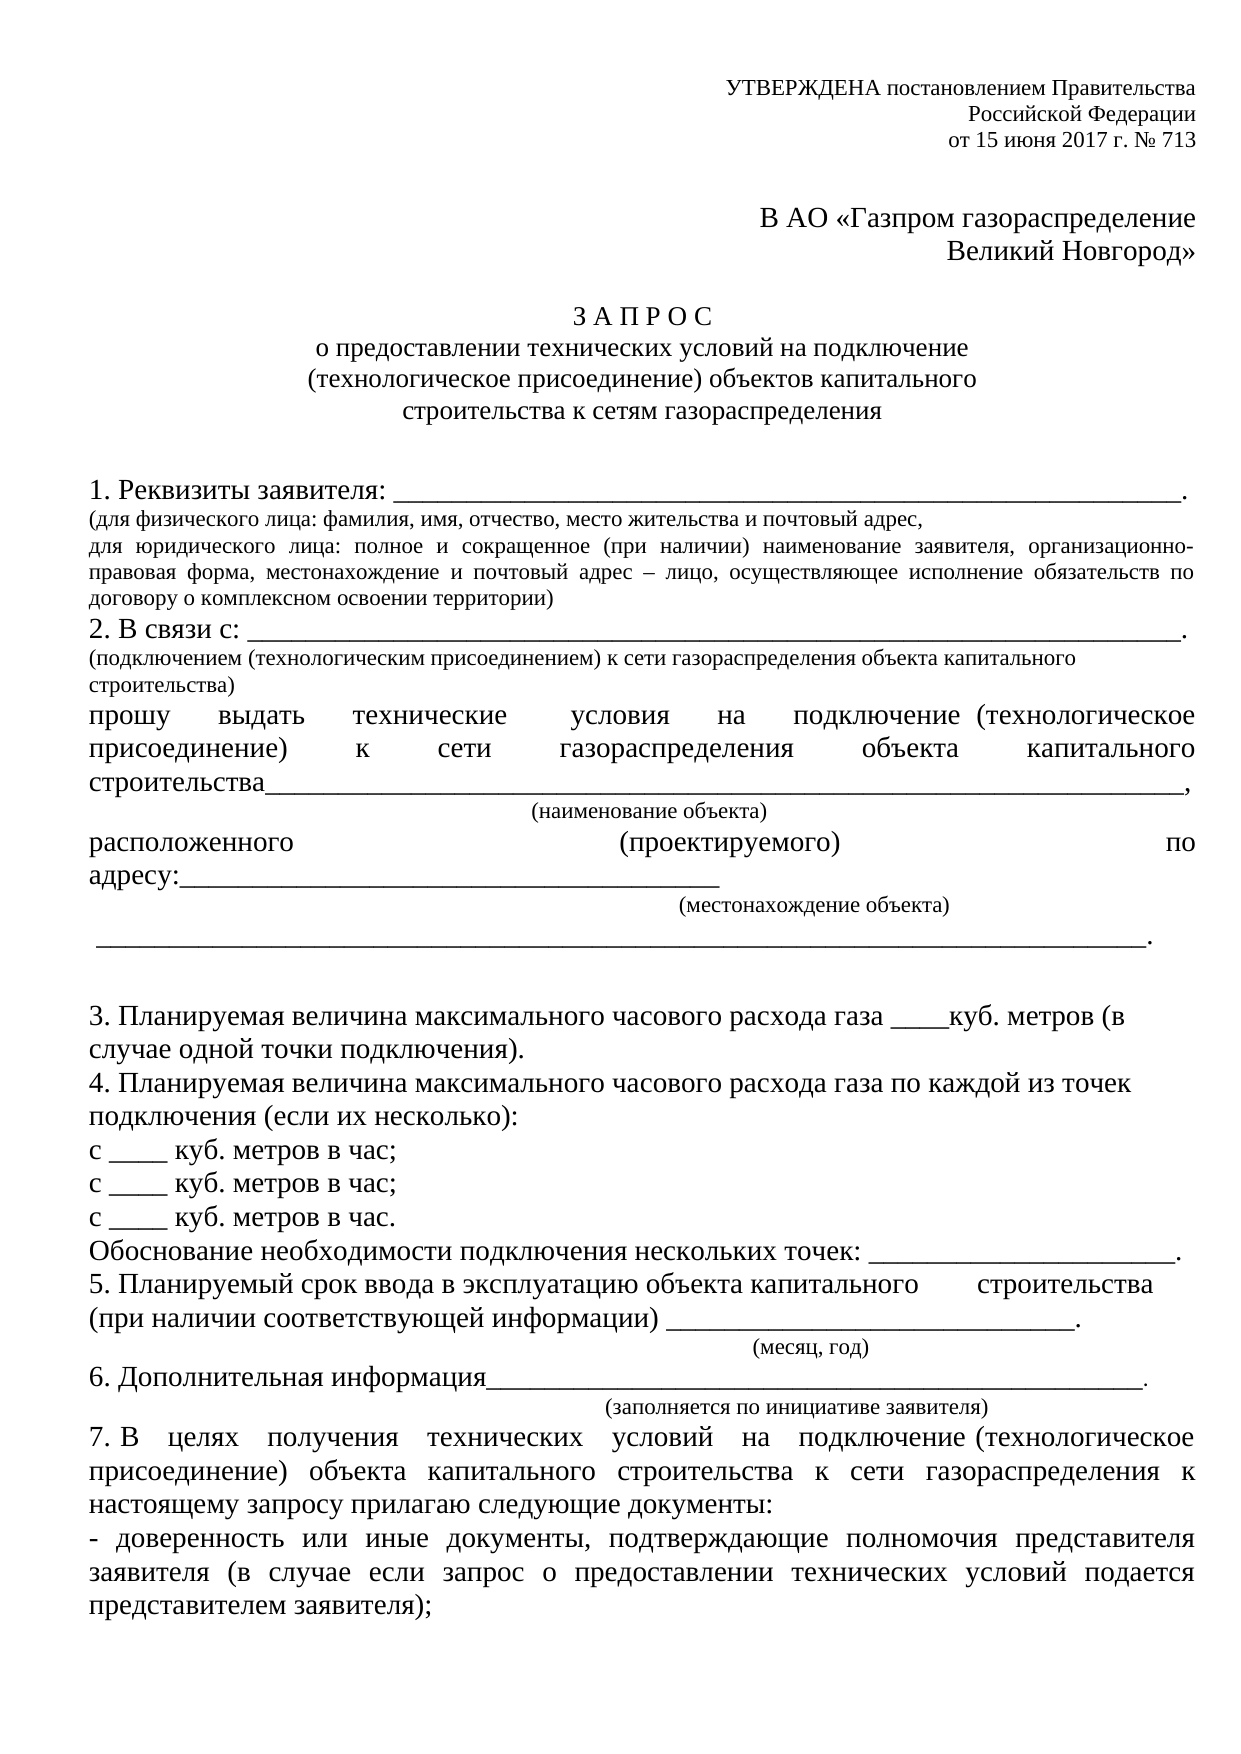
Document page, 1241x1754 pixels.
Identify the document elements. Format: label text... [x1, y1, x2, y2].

text строительства к сетям газораспределения [89, 394, 1196, 425]
text ________________________________________________________________________. [89, 917, 1196, 951]
text (подключением (технологическим присоединением) к сети газораспределения объекта капитального строительства) [89, 644, 1196, 697]
text 7. В целях получения технических условий на подключение (технологическое присоединение) объекта капитального строительства к сети газораспределения к настоящему запросу прилагаю следующие документы: [89, 1419, 1196, 1520]
text с ____ куб. метров в час; [89, 1166, 1196, 1199]
text З А П Р О С [89, 300, 1196, 331]
text 6. Дополнительная информация_____________________________________________. [89, 1359, 1196, 1393]
text (заполняется по инициативе заявителя) [531, 1393, 1196, 1419]
text Великий Новгород» [89, 233, 1196, 267]
text (месяц, год) [752, 1333, 1196, 1359]
text 1. Реквизиты заявителя: ______________________________________________________. [89, 472, 1196, 505]
text 4. Планируемая величина максимального часового расхода газа по каждой из точек подключения (если их несколько): [89, 1065, 1196, 1132]
text с ____ куб. метров в час. [89, 1199, 1196, 1233]
text о предоставлении технических условий на подключение [89, 331, 1196, 363]
text - доверенность или иные документы, подтверждающие полномочия представителя заявителя (в случае если запрос о предоставлении технических условий подается представителем заявителя); [89, 1520, 1196, 1621]
text (при наличии соответствующей информации) ____________________________. [89, 1300, 1196, 1333]
text Обоснование необходимости подключения нескольких точек: _____________________. [89, 1233, 1196, 1266]
text (технологическое присоединение) объектов капитального [89, 363, 1196, 394]
text прошу выдать технические условия на подключение (технологическое присоединение) к сети газораспределения объекта капитального строительства_______________________________________________________________, [89, 697, 1196, 798]
text расположенного (проектируемого) по адресу:_____________________________________ [89, 824, 1196, 891]
text 3. Планируемая величина максимального часового расхода газа ____куб. метров (в случае одной точки подключения). [89, 998, 1196, 1065]
text (для физического лица: фамилия, имя, отчество, место жительства и почтовый адрес, [89, 505, 1196, 532]
text с ____ куб. метров в час; [89, 1132, 1196, 1166]
text В АО «Газпром газораспределение [89, 200, 1196, 233]
text (наименование объекта) [457, 798, 1196, 824]
text 2. В связи с: ________________________________________________________________. [89, 611, 1196, 644]
text (местонахождение объекта) [605, 891, 1196, 917]
text 5. Планируемый срок ввода в эксплуатацию объекта капитального строительства [89, 1266, 1196, 1300]
text для юридического лица: полное и сокращенное (при наличии) наименование заявителя, организационно-правовая форма, местонахождение и почтовый адрес – лицо, осуществляющее исполнение обязательств по договору о комплексном освоении территории) [89, 532, 1196, 611]
